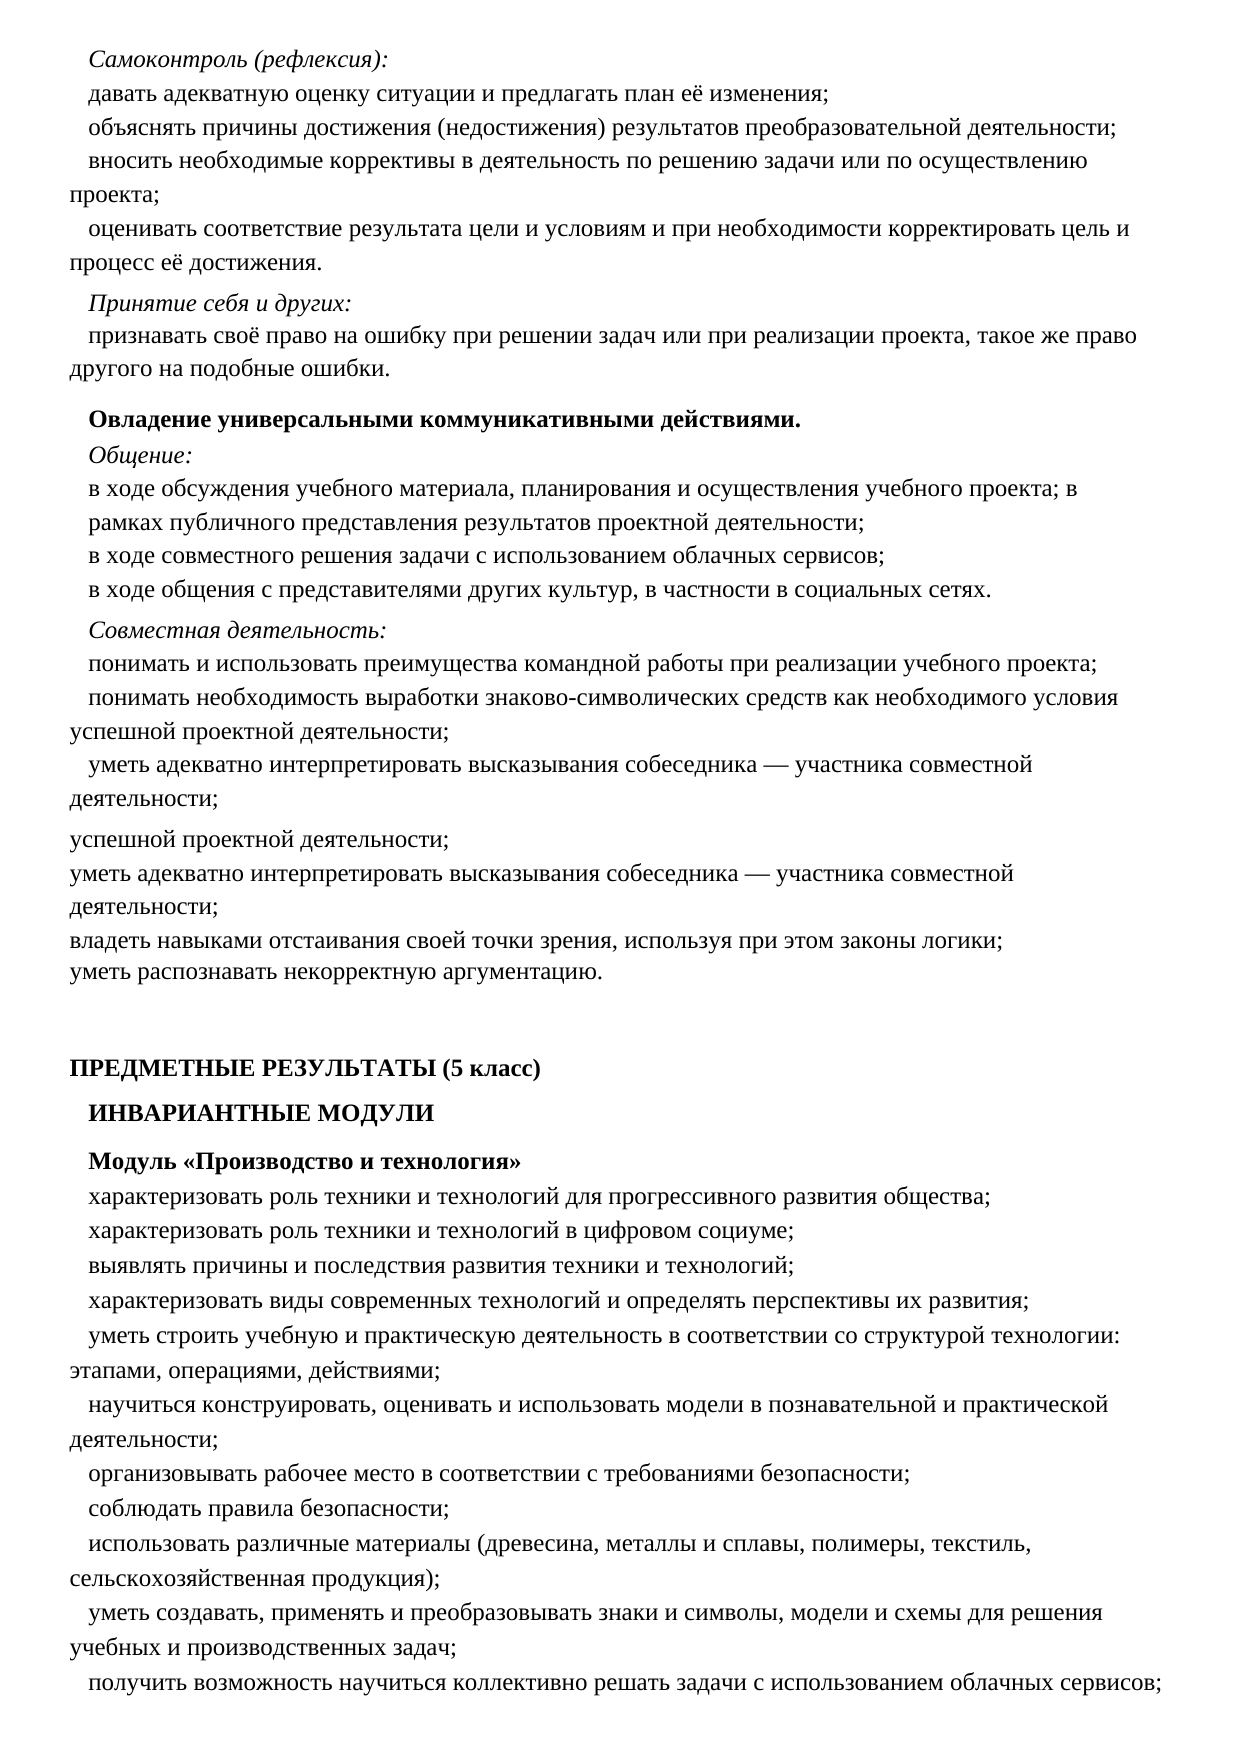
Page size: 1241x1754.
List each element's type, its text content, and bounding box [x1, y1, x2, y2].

text Совместная деятельность: понимать и использовать преимущества командной работы при реализации учебного проекта; понимать необходимость выработки знаково-символических средств как необходимого условия успешной проектной деятельности; уметь адекватно интерпретировать высказывания собеседника — участника совместной деятельности; [69, 615, 1144, 812]
text успешной проектной деятельности; уметь адекватно интерпретировать высказывания собеседника — участника совместной деятельности; [69, 824, 1144, 920]
text Овладение универсальными коммуникативными действиями. [88, 405, 1174, 432]
text ПРЕДМЕТНЫЕ РЕЗУЛЬТАТЫ (5 класс) [69, 1055, 1174, 1082]
text ИНВАРИАНТНЫЕ МОДУЛИ [88, 1099, 1174, 1127]
text Общение: в ходе обсуждения учебного материала, планирования и осуществления учебного проекта; в рамках публичного представления результатов проектной деятельности; в ходе совместного решения задачи с использованием облачных сервисов; в ходе общения с представителями других культур, в частности в социальных сетях. [88, 440, 1084, 603]
text владеть навыками отстаивания своей точки зрения, используя при этом законы логики; уметь распознавать некорректную аргументацию. [69, 925, 1024, 985]
text Принятие себя и других: признавать своё право на ошибку при решении задач или при реализации проекта, такое же право другого на подобные ошибки. [69, 288, 1159, 382]
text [69, 1146, 1174, 1696]
text Самоконтроль (рефлексия): давать адекватную оценку ситуации и предлагать план её изменения; объяснять причины достижения (недостижения) результатов преобразовательной деятельности; вносить необходимые коррективы в деятельность по решению задачи или по осуществлению проекта; оценивать соответствие результата цели и условиям и при необходимости корректировать цель и процесс её достижения. [69, 44, 1144, 276]
